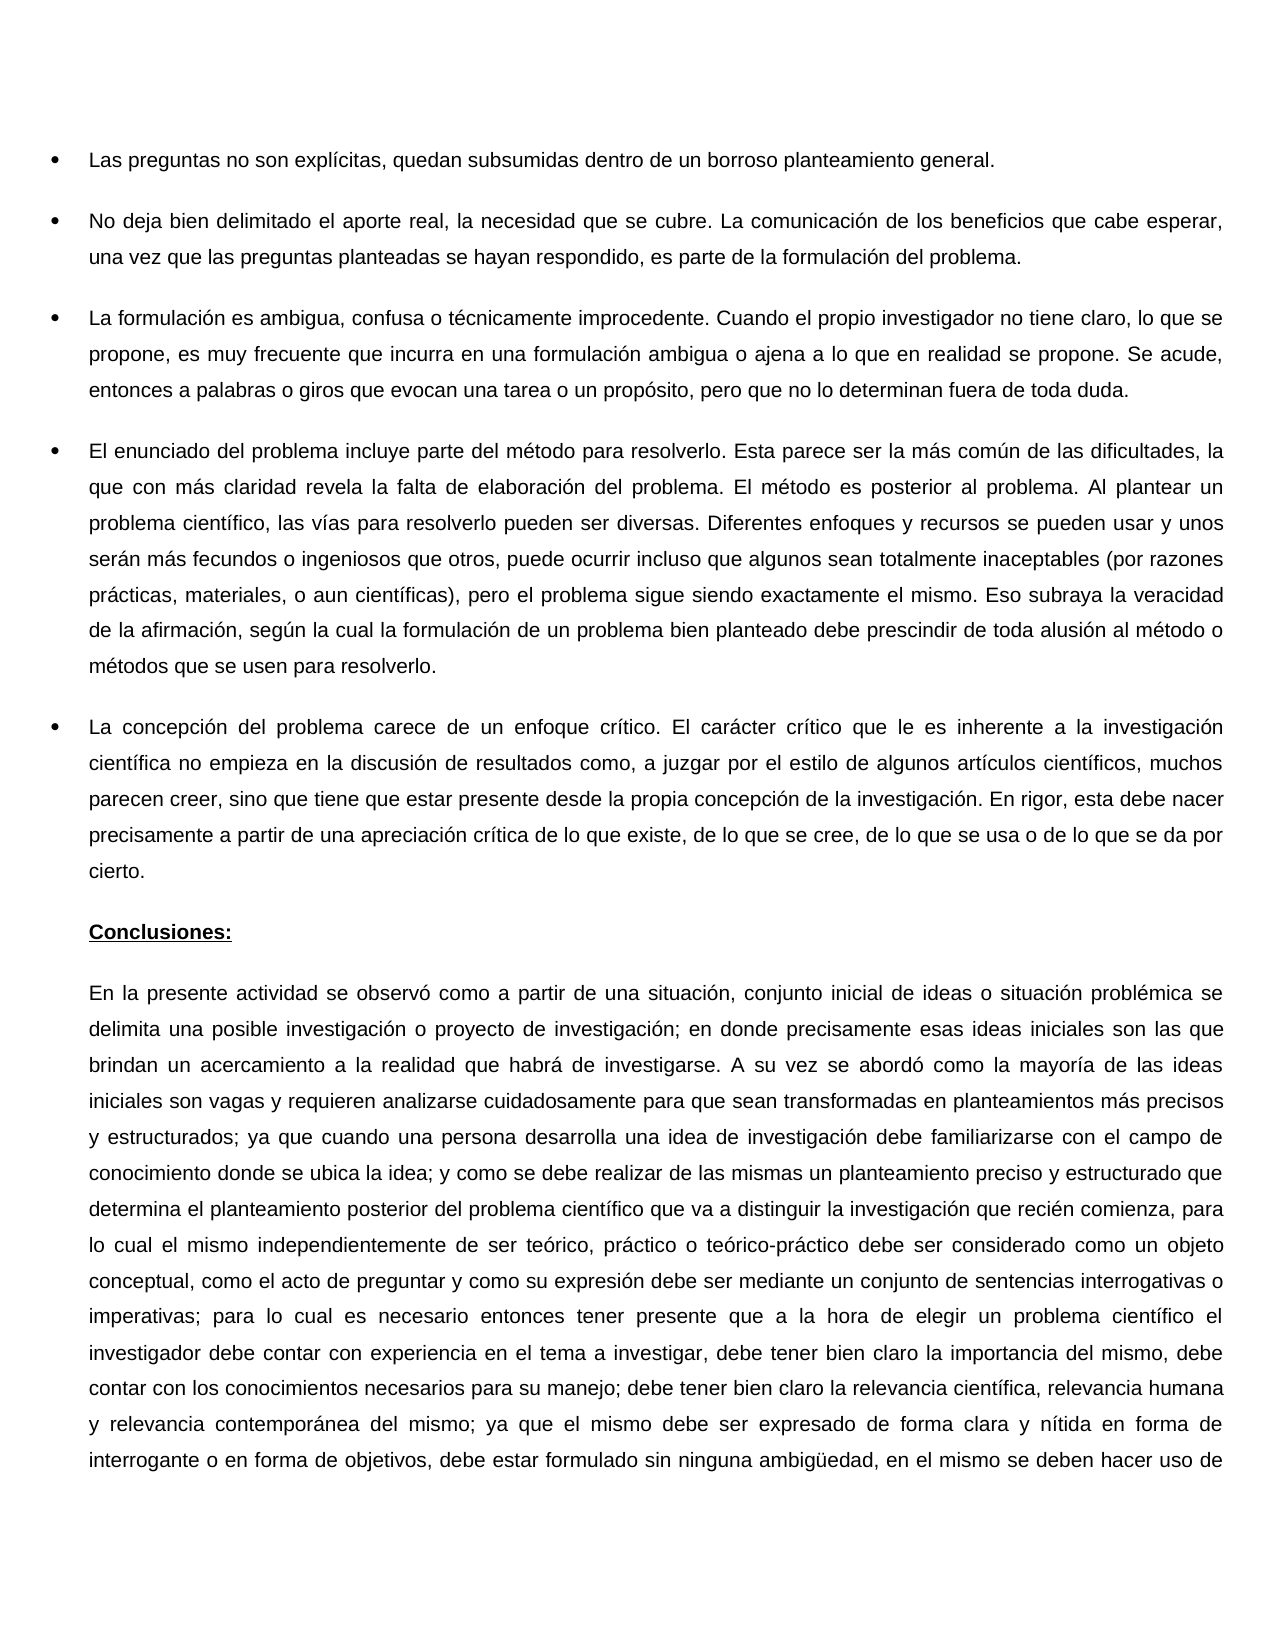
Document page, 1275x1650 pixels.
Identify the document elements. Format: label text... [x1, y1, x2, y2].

list La concepción del problema carece de un enfoque crítico. El carácter crítico que le es inherente a la investigación científica no empieza en la discusión de resultados como, a juzgar por el estilo de algunos artículos científicos, muchos parecen creer, sino que tiene que estar presente desde la propia concepción de la investigación. En rigor, esta debe nacer precisamente a partir de una apreciación crítica de lo que existe, de lo que se cree, de lo que se usa o de lo que se da por cierto. [51, 715, 1225, 883]
text Conclusiones: [88, 920, 1225, 944]
list Las preguntas no son explícitas, quedan subsumidas dentro de un borroso planteamiento general. [51, 148, 1225, 172]
list La formulación es ambigua, confusa o técnicamente improcedente. Cuando el propio investigador no tiene claro, lo que se propone, es muy frecuente que incurra en una formulación ambigua o ajena a lo que en realidad se propone. Se acude, entonces a palabras o giros que evocan una tarea o un propósito, pero que no lo determinan fuera de toda duda. [51, 306, 1225, 402]
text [88, 981, 1225, 1472]
list No deja bien delimitado el aporte real, la necesidad que se cubre. La comunicación de los beneficios que cabe esperar, una vez que las preguntas planteadas se hayan respondido, es parte de la formulación del problema. [51, 209, 1225, 269]
list El enunciado del problema incluye parte del método para resolverlo. Esta parece ser la más común de las dificultades, la que con más claridad revela la falta de elaboración del problema. El método es posterior al problema. Al plantear un problema científico, las vías para resolverlo pueden ser diversas. Diferentes enfoques y recursos se pueden usar y unos serán más fecundos o ingeniosos que otros, puede ocurrir incluso que algunos sean totalmente inaceptables (por razones prácticas, materiales, o aun científicas), pero el problema sigue siendo exactamente el mismo. Eso subraya la veracidad de la afirmación, según la cual la formulación de un problema bien planteado debe prescindir de toda alusión al método o métodos que se usen para resolverlo. [51, 438, 1225, 678]
